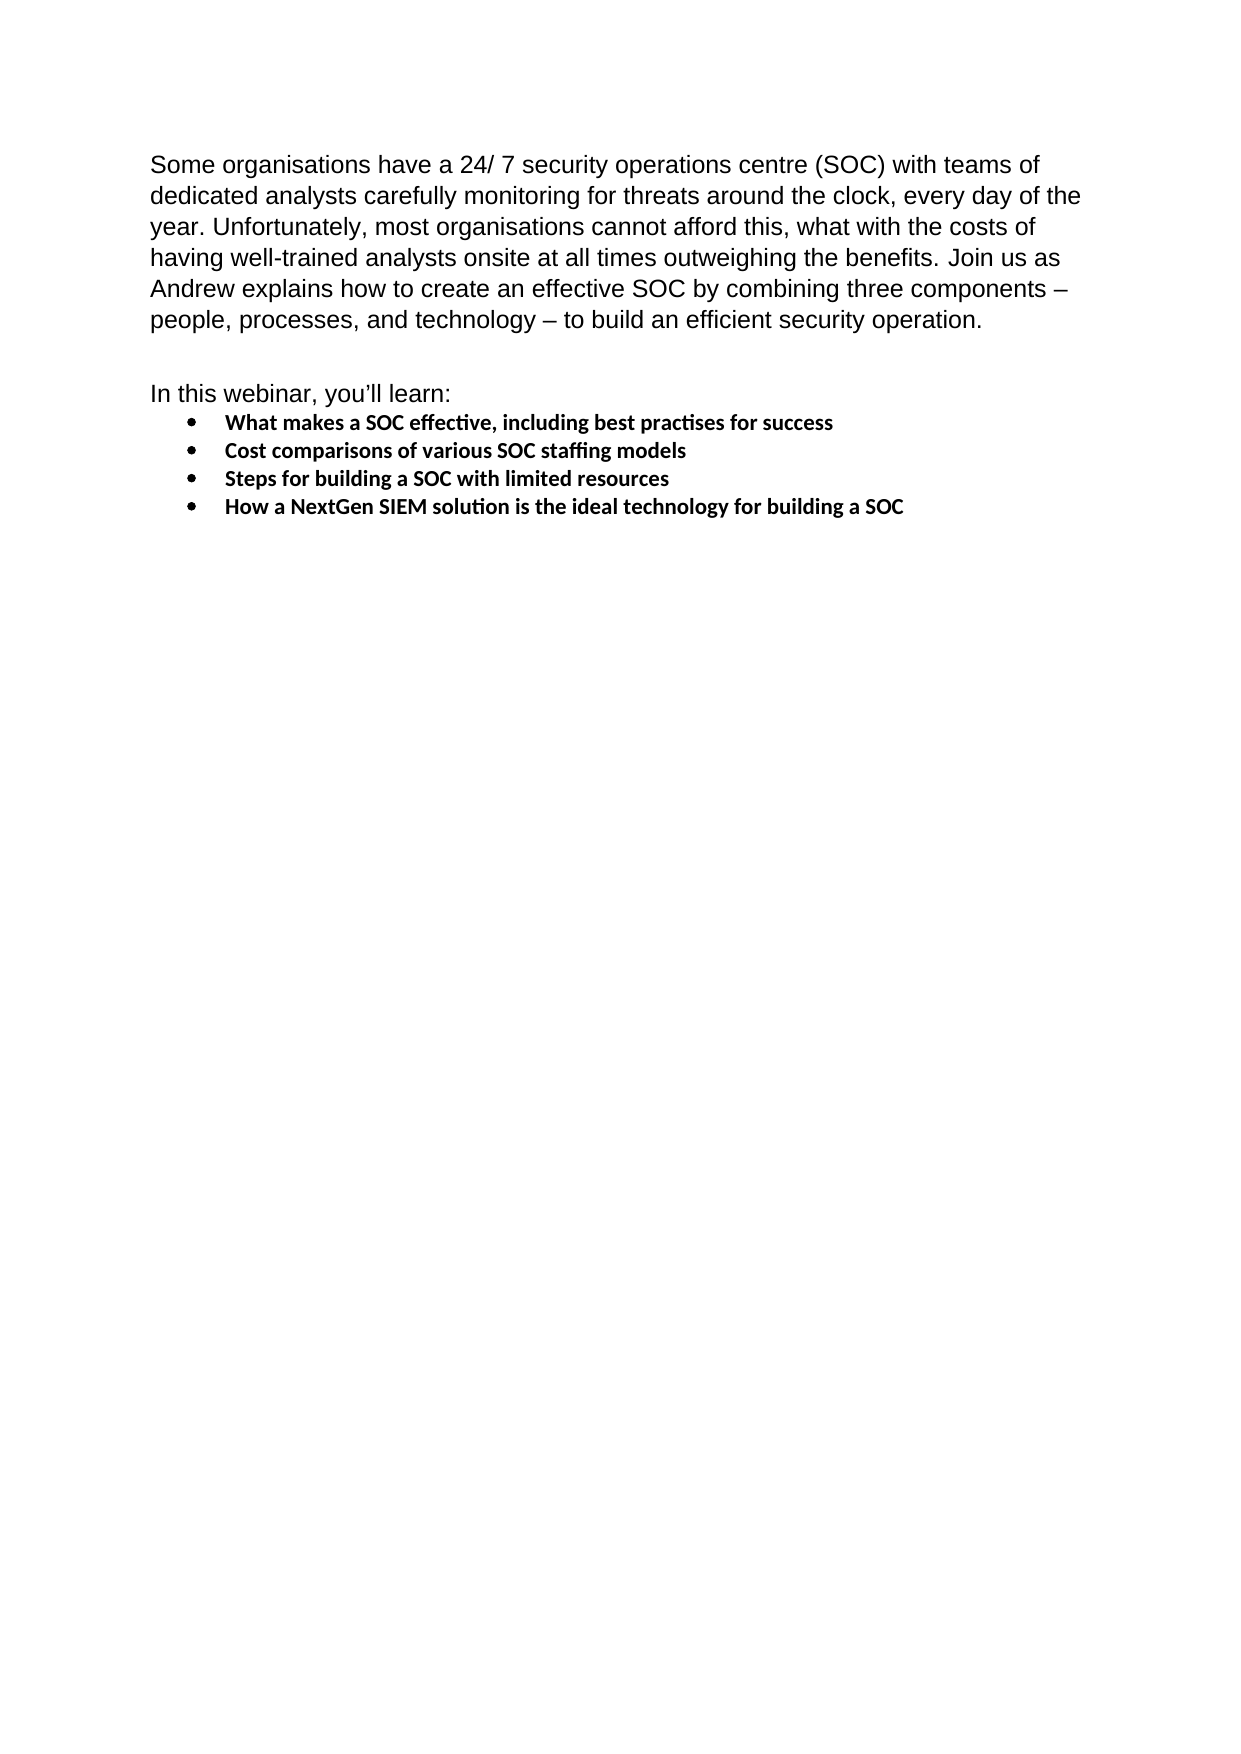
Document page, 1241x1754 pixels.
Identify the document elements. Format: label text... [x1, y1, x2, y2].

text In this webinar, you’ll learn: [150, 365, 1090, 408]
text Some organisations have a 24/ 7 security operations centre (SOC) with teams of dedicated analysts carefully monitoring for threats around the clock, every day of the year. Unfortunately, most organisations cannot afford this, what with the costs of having well-trained analysts onsite at all times outweighing the benefits. Join us as Andrew explains how to create an effective SOC by combining three components – people, processes, and technology – to build an efficient security operation. [150, 150, 1090, 334]
list How a NextGen SIEM solution is the ideal technology for building a SOC [187, 492, 1090, 520]
list Steps for building a SOC with limited resources [187, 464, 1090, 492]
list What makes a SOC effective, including best practises for success [187, 408, 1090, 436]
list Cost comparisons of various SOC staffing models [187, 436, 1090, 464]
